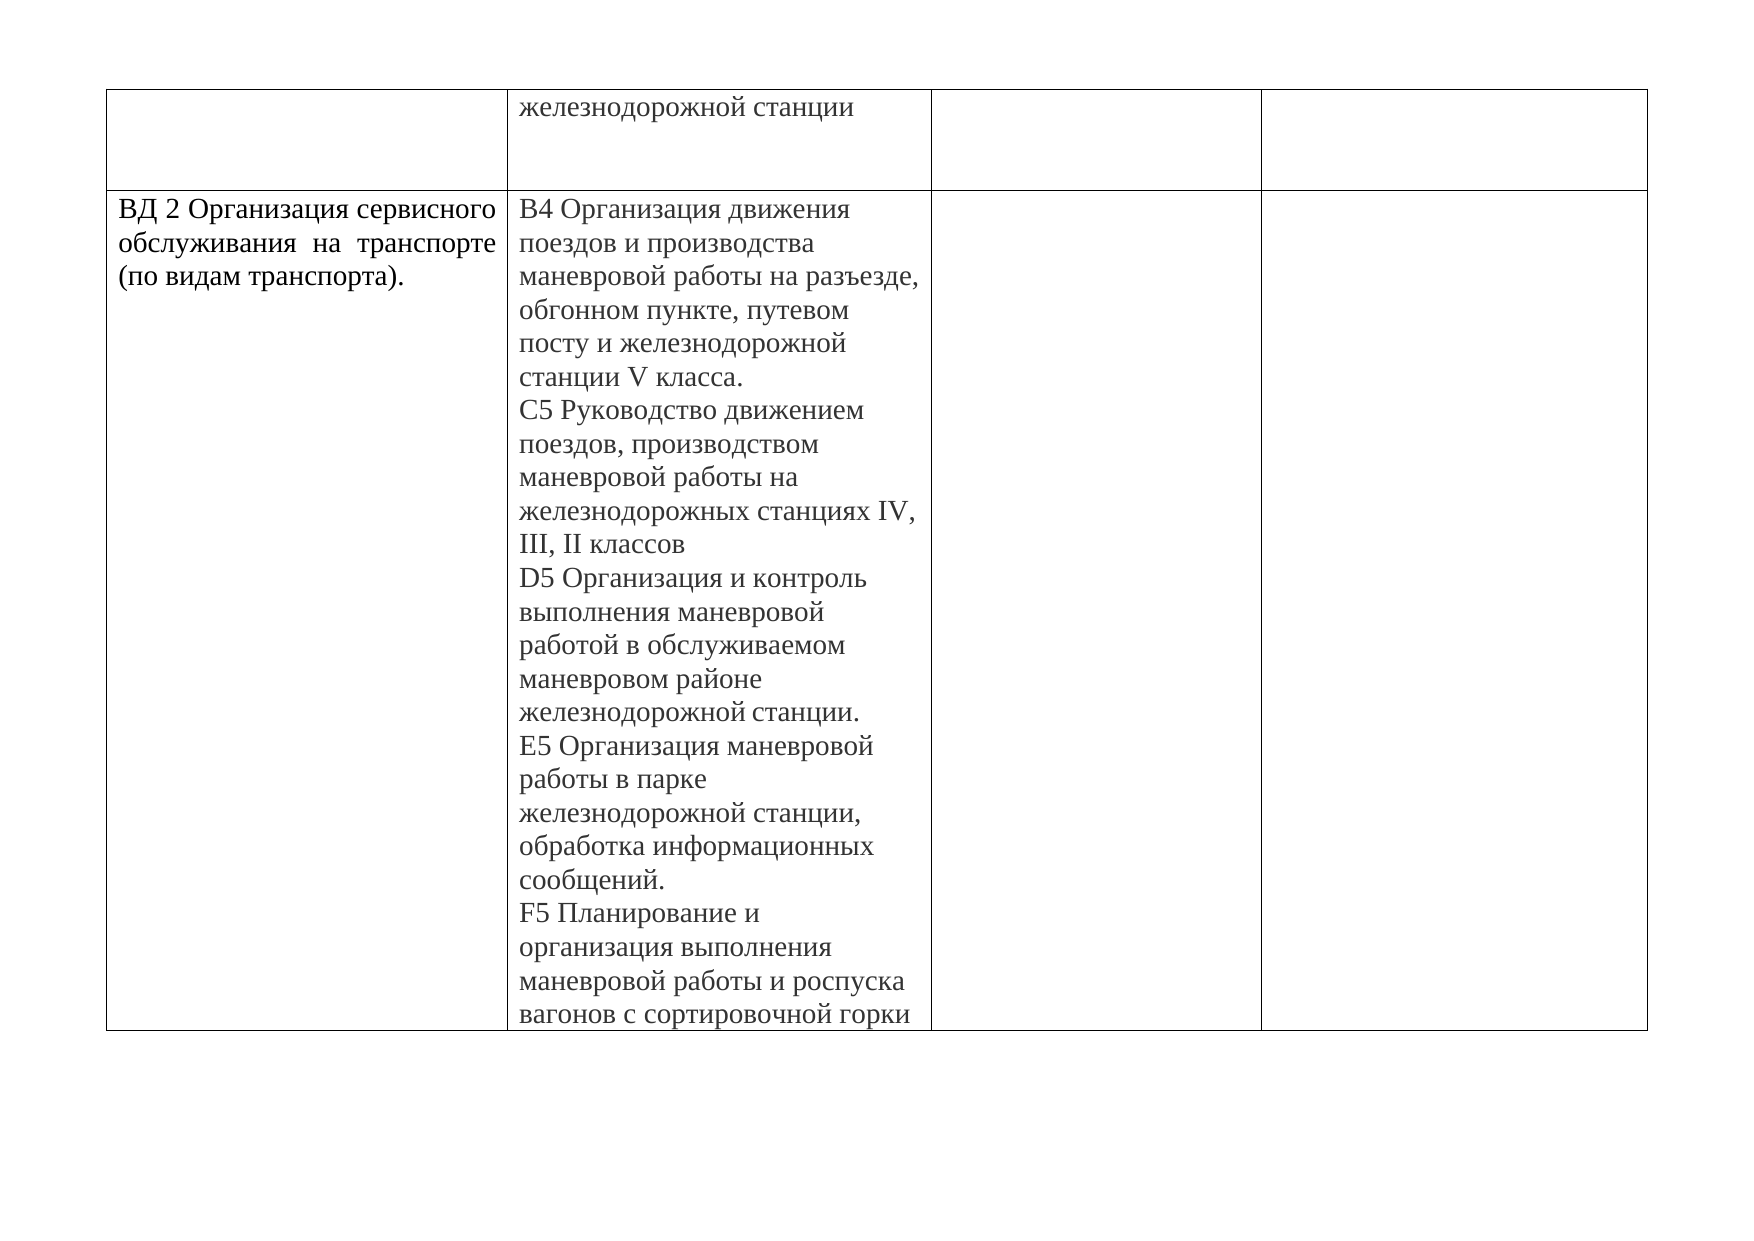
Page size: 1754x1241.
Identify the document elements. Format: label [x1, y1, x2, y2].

table_cell [932, 90, 1261, 190]
table_cell [1262, 90, 1647, 190]
table_cell [508, 90, 931, 190]
table_cell [107, 191, 507, 1030]
table_cell [932, 191, 1261, 1030]
table_cell [107, 90, 507, 190]
table_cell [508, 191, 931, 1030]
table_cell [1262, 191, 1647, 1030]
